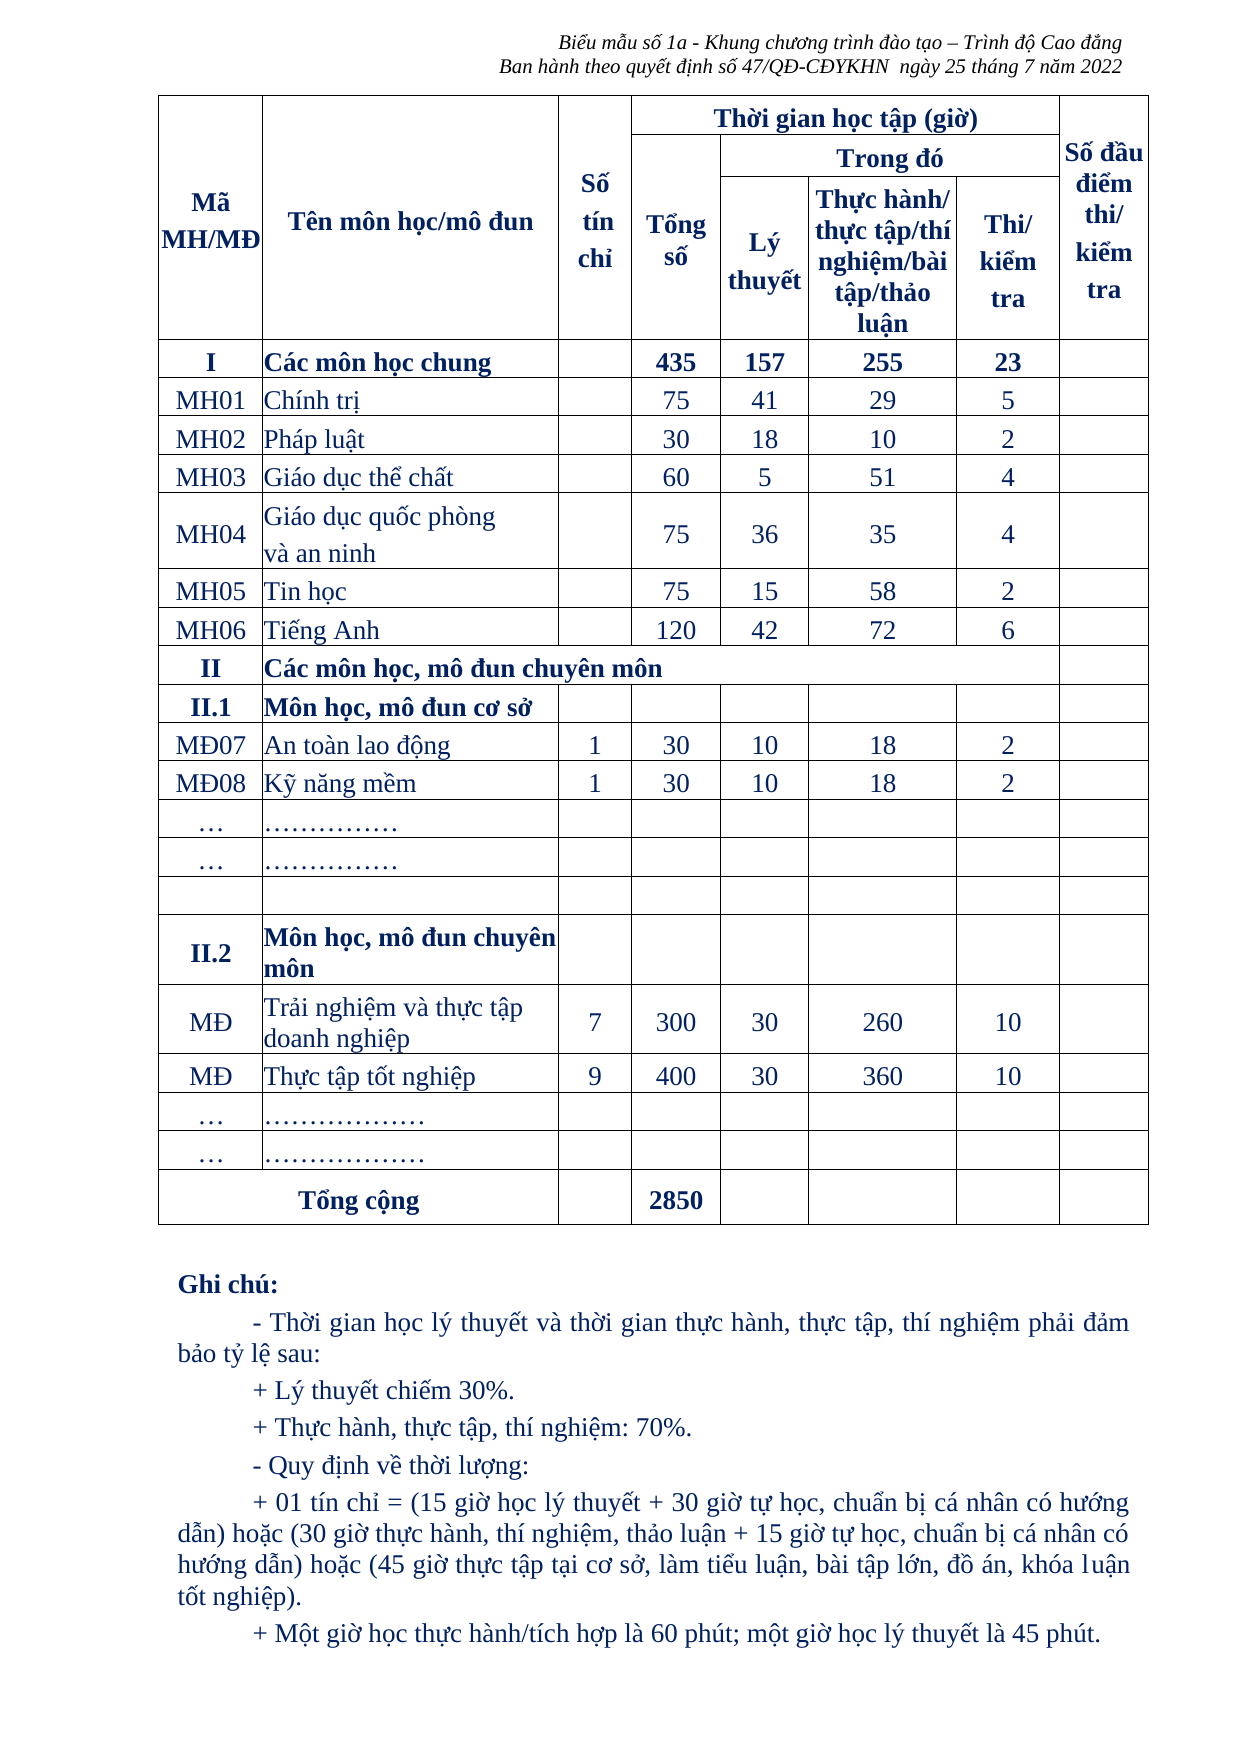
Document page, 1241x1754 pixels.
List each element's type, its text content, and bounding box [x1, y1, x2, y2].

table_cell 75 [632, 493, 720, 568]
table_cell [1060, 915, 1148, 984]
table_cell [559, 685, 631, 722]
table_cell Giáo dục thể chất [263, 455, 558, 492]
table_cell MĐ08 [159, 761, 262, 799]
table_cell [559, 340, 631, 377]
table_cell 10 [957, 985, 1059, 1053]
table_cell [1060, 985, 1148, 1053]
table_cell [1060, 569, 1148, 607]
table_cell Các môn học chung [263, 340, 558, 377]
table_cell 120 [632, 608, 720, 645]
table_cell MH06 [159, 608, 262, 645]
table_cell MH05 [159, 569, 262, 607]
table_cell 30 [632, 416, 720, 454]
table_cell [809, 1170, 956, 1223]
table_cell [559, 877, 631, 914]
table_cell [263, 877, 558, 914]
table_cell 30 [632, 723, 720, 760]
table_cell Pháp luật [263, 416, 558, 454]
table_cell Tiếng Anh [263, 608, 558, 645]
table_cell [559, 416, 631, 454]
table_cell [559, 378, 631, 415]
table_cell 29 [809, 378, 956, 415]
table_cell … [159, 838, 262, 876]
table_cell [559, 569, 631, 607]
table_cell [809, 915, 956, 984]
table_cell [559, 1131, 631, 1168]
table_cell [559, 915, 631, 984]
table_cell 41 [721, 378, 808, 415]
table_cell 260 [809, 985, 956, 1053]
table_cell [957, 1170, 1059, 1223]
table_cell 10 [721, 723, 808, 760]
table_cell MH04 [159, 493, 262, 568]
table_cell [559, 1093, 631, 1130]
table_cell [809, 877, 956, 914]
table_cell Trong đó [721, 135, 1059, 176]
table_cell 10 [721, 761, 808, 799]
table_cell Giáo dục quốc phòng và an ninh [263, 493, 558, 568]
table_cell 30 [721, 1054, 808, 1092]
table_cell 2 [957, 761, 1059, 799]
table_cell [1060, 340, 1148, 377]
table_cell II.1 [159, 685, 262, 722]
table_cell Trải nghiệm và thực tập doanh nghiệp [263, 985, 558, 1053]
table_cell 18 [721, 416, 808, 454]
table_cell 7 [559, 985, 631, 1053]
table_cell [957, 915, 1059, 984]
table_cell Môn học, mô đun cơ sở [263, 685, 558, 722]
table_cell 10 [957, 1054, 1059, 1092]
table_cell 255 [809, 340, 956, 377]
table_header Mã MH/MĐ [159, 96, 262, 338]
table_cell [721, 838, 808, 876]
table_cell [721, 1170, 808, 1223]
table_cell Các môn học, mô đun chuyên môn [263, 646, 1059, 683]
table_cell … [159, 1131, 262, 1168]
table_cell [1060, 1093, 1148, 1130]
table_header Tên môn học/mô đun [263, 96, 558, 338]
table_cell II.2 [159, 915, 262, 984]
table_header Số tín chỉ [559, 96, 631, 338]
table_cell 300 [632, 985, 720, 1053]
table_cell 58 [809, 569, 956, 607]
table_cell [1060, 1131, 1148, 1168]
table_cell 23 [957, 340, 1059, 377]
table_cell Chính trị [263, 378, 558, 415]
text + Lý thuyết chiếm 30%. [177, 1374, 1130, 1405]
table_cell [1060, 493, 1148, 568]
table_cell Tin học [263, 569, 558, 607]
text + Thực hành, thực tập, thí nghiệm: 70%. [177, 1412, 1130, 1443]
table_cell MĐ [159, 985, 262, 1053]
table_cell [1060, 800, 1148, 837]
table_cell [632, 1093, 720, 1130]
table_cell [957, 838, 1059, 876]
table_cell [957, 1131, 1059, 1168]
table_cell [721, 877, 808, 914]
table_cell [1060, 723, 1148, 760]
table_cell 5 [721, 455, 808, 492]
table_cell [1060, 685, 1148, 722]
table_cell [809, 838, 956, 876]
table_cell [957, 685, 1059, 722]
table_cell [1060, 646, 1148, 683]
table_cell MĐ [159, 1054, 262, 1092]
text + Một giờ học thực hành/tích hợp là 60 phút; một giờ học lý thuyết là 45 phút. [177, 1617, 1130, 1648]
table_cell 4 [957, 455, 1059, 492]
table_cell [809, 1131, 956, 1168]
table_cell [721, 800, 808, 837]
table_cell 2 [957, 723, 1059, 760]
table_cell 30 [632, 761, 720, 799]
table_cell Tổng cộng [159, 1170, 558, 1223]
table_cell [1060, 838, 1148, 876]
table_header Thời gian học tập (giờ) [632, 96, 1059, 134]
table_cell [809, 800, 956, 837]
table_cell MH01 [159, 378, 262, 415]
table_cell [559, 800, 631, 837]
table_cell ……………… [263, 1131, 558, 1168]
table_cell [559, 608, 631, 645]
table_cell [559, 1170, 631, 1223]
text Ghi chú: [177, 1268, 1130, 1299]
table_cell 35 [809, 493, 956, 568]
table_cell [809, 685, 956, 722]
table_cell [721, 685, 808, 722]
table_cell 72 [809, 608, 956, 645]
table_cell MH03 [159, 455, 262, 492]
table_cell [632, 877, 720, 914]
table_cell 15 [721, 569, 808, 607]
table_cell 42 [721, 608, 808, 645]
text - Quy định về thời lượng: [177, 1449, 1130, 1480]
table_cell [809, 1093, 956, 1130]
table_cell [559, 838, 631, 876]
table_cell [559, 493, 631, 568]
text + 01 tín chỉ = (15 giờ học lý thuyết + 30 giờ tự học, chuẩn bị cá nhân có hướng dẫn) hoặc (30 giờ thực hành, thí nghiệm, thảo luận + 15 giờ tự học, chuẩn bị cá nhân có hướng dẫn) hoặc (45 giờ thực tập tại cơ sở, làm tiểu luận, bài tập lớn, đồ án, khóa luận tốt nghiệp). [177, 1486, 1130, 1611]
table_cell 18 [809, 761, 956, 799]
table_cell An toàn lao động [263, 723, 558, 760]
table_cell MH02 [159, 416, 262, 454]
table_cell [632, 838, 720, 876]
table_cell [957, 1093, 1059, 1130]
table_cell [1060, 378, 1148, 415]
table_cell Thực tập tốt nghiệp [263, 1054, 558, 1092]
table_cell [721, 1093, 808, 1130]
table_cell 60 [632, 455, 720, 492]
table_cell [1060, 1054, 1148, 1092]
table_cell 1 [559, 723, 631, 760]
table_cell 75 [632, 569, 720, 607]
table_cell ……………… [263, 1093, 558, 1130]
table_cell … [159, 800, 262, 837]
table_header Số đầu điểm thi/ kiểm tra [1060, 96, 1148, 338]
table_cell 6 [957, 608, 1059, 645]
table_cell 30 [721, 985, 808, 1053]
table_cell [1060, 608, 1148, 645]
table_cell [1060, 877, 1148, 914]
table_cell [632, 685, 720, 722]
table_cell Thi/ kiểm tra [957, 177, 1059, 338]
table_cell [632, 800, 720, 837]
table_cell [1060, 416, 1148, 454]
table_cell 10 [809, 416, 956, 454]
table_cell 2850 [632, 1170, 720, 1223]
table_cell I [159, 340, 262, 377]
table_cell [559, 455, 631, 492]
table_cell 75 [632, 378, 720, 415]
table_cell Môn học, mô đun chuyên môn [263, 915, 558, 984]
table_cell 4 [957, 493, 1059, 568]
table_cell 5 [957, 378, 1059, 415]
table_cell 2 [957, 416, 1059, 454]
table_cell [1060, 1170, 1148, 1223]
table_cell [632, 1131, 720, 1168]
table_cell 360 [809, 1054, 956, 1092]
table_cell 9 [559, 1054, 631, 1092]
table_cell [159, 877, 262, 914]
table_cell MĐ07 [159, 723, 262, 760]
table_cell Kỹ năng mềm [263, 761, 558, 799]
text - Thời gian học lý thuyết và thời gian thực hành, thực tập, thí nghiệm phải đảm bảo tỷ lệ sau: [177, 1306, 1130, 1368]
table_cell II [159, 646, 262, 683]
table_cell 1 [559, 761, 631, 799]
table_cell … [159, 1093, 262, 1130]
table_cell [957, 877, 1059, 914]
table_cell 36 [721, 493, 808, 568]
table_cell [632, 915, 720, 984]
table_cell 18 [809, 723, 956, 760]
table_cell Lý thuyết [721, 177, 808, 338]
table_cell 51 [809, 455, 956, 492]
table_cell [721, 915, 808, 984]
table_cell …………… [263, 800, 558, 837]
table_cell [1060, 761, 1148, 799]
table_cell Tổng số [632, 135, 720, 338]
table_cell 400 [632, 1054, 720, 1092]
table_cell …………… [263, 838, 558, 876]
table_cell 157 [721, 340, 808, 377]
table_cell 2 [957, 569, 1059, 607]
table_cell [1060, 455, 1148, 492]
table_cell [721, 1131, 808, 1168]
table_cell [957, 800, 1059, 837]
table_cell 435 [632, 340, 720, 377]
table_cell Thực hành/ thực tập/thí nghiệm/bài tập/thảo luận [809, 177, 956, 338]
